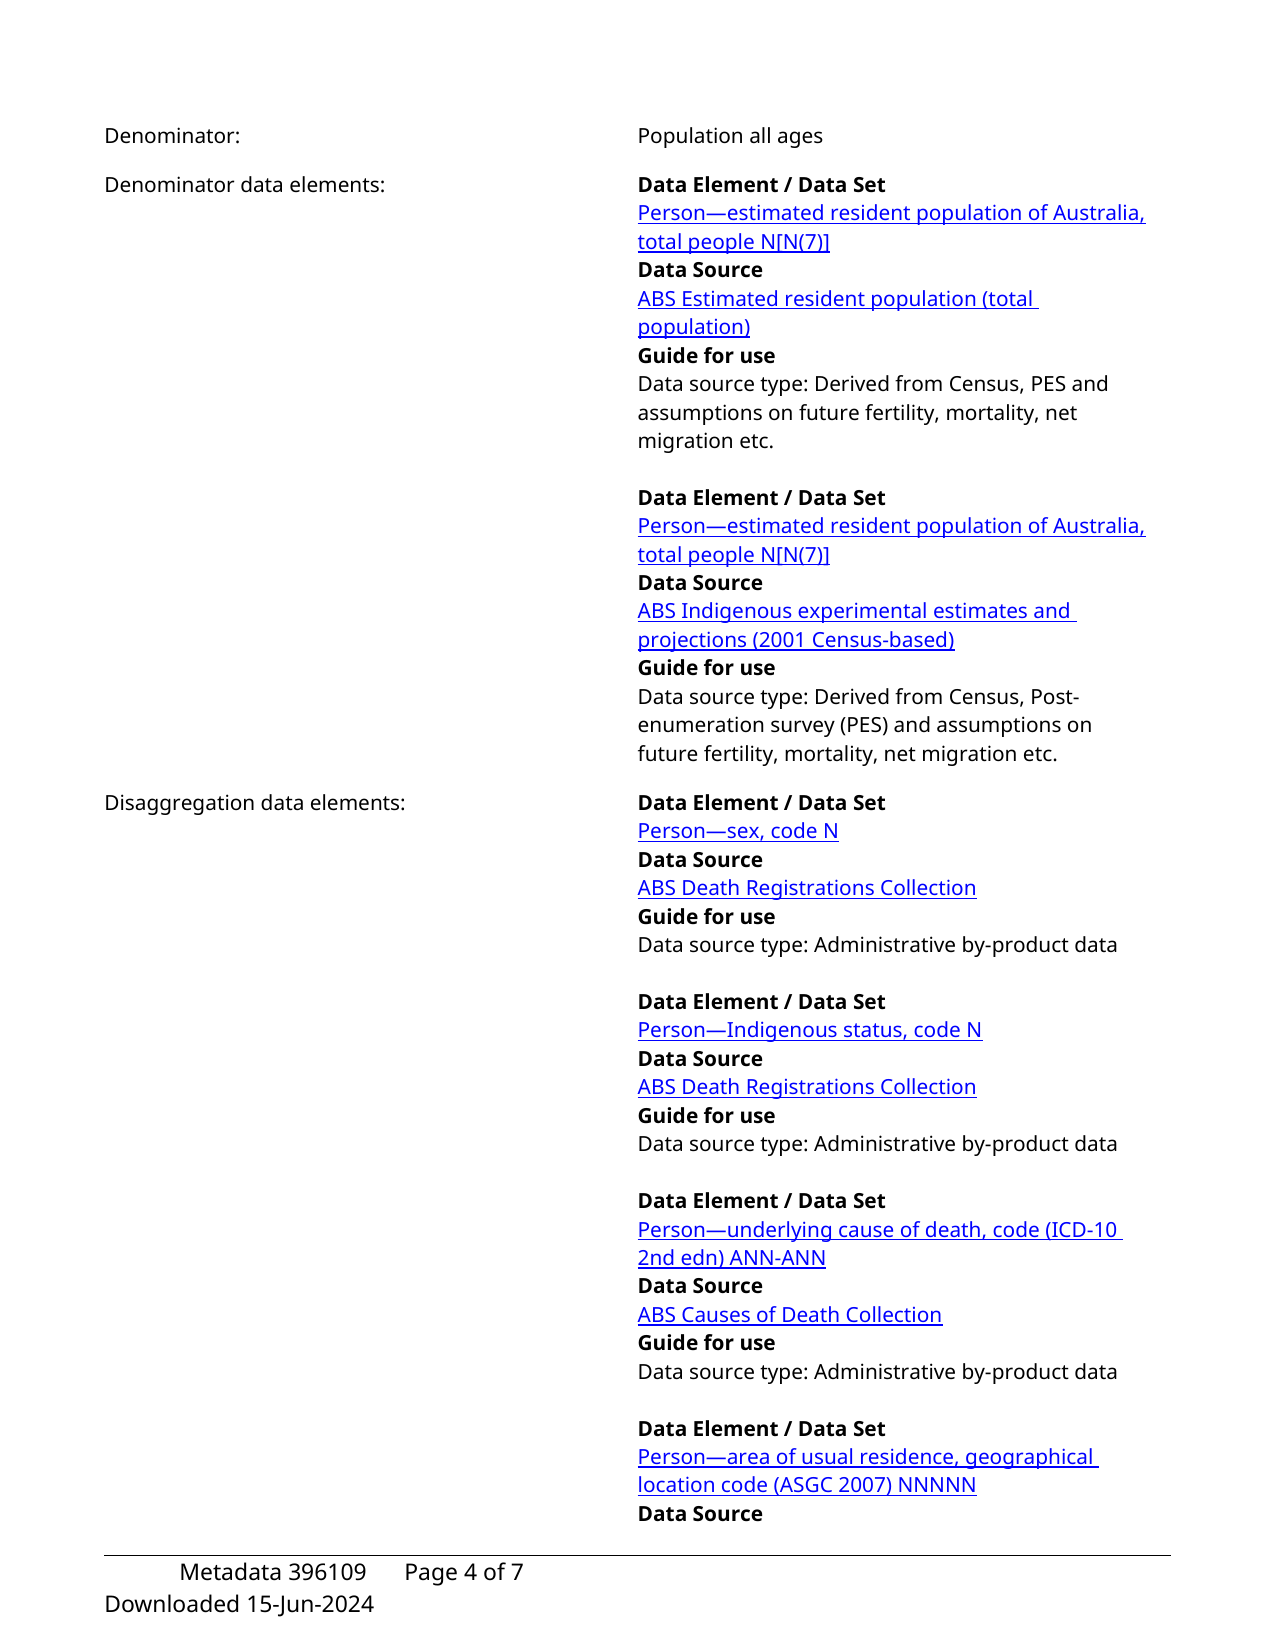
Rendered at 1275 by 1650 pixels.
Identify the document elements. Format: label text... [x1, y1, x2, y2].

table_cell Denominator data elements: [93, 160, 626, 778]
table_cell Denominator: [93, 110, 626, 160]
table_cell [626, 778, 1159, 1538]
table_cell Population all ages [626, 110, 1159, 160]
table_cell Data Element / Data Set Person—estimated resident population of Australia, total people N[N(7)] Data Source ABS Estimated resident population (total population) Guide for use Data source type: Derived from Census, PES and assumptions on future fertility, mortality, net migration etc. Data Element / Data Set Person—estimated resident population of Australia, total people N[N(7)] Data Source ABS Indigenous experimental estimates and projections (2001 Census-based) Guide for use Data source type: Derived from Census, Post-enumeration survey (PES) and assumptions on future fertility, mortality, net migration etc. [626, 160, 1159, 778]
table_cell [93, 778, 626, 1538]
